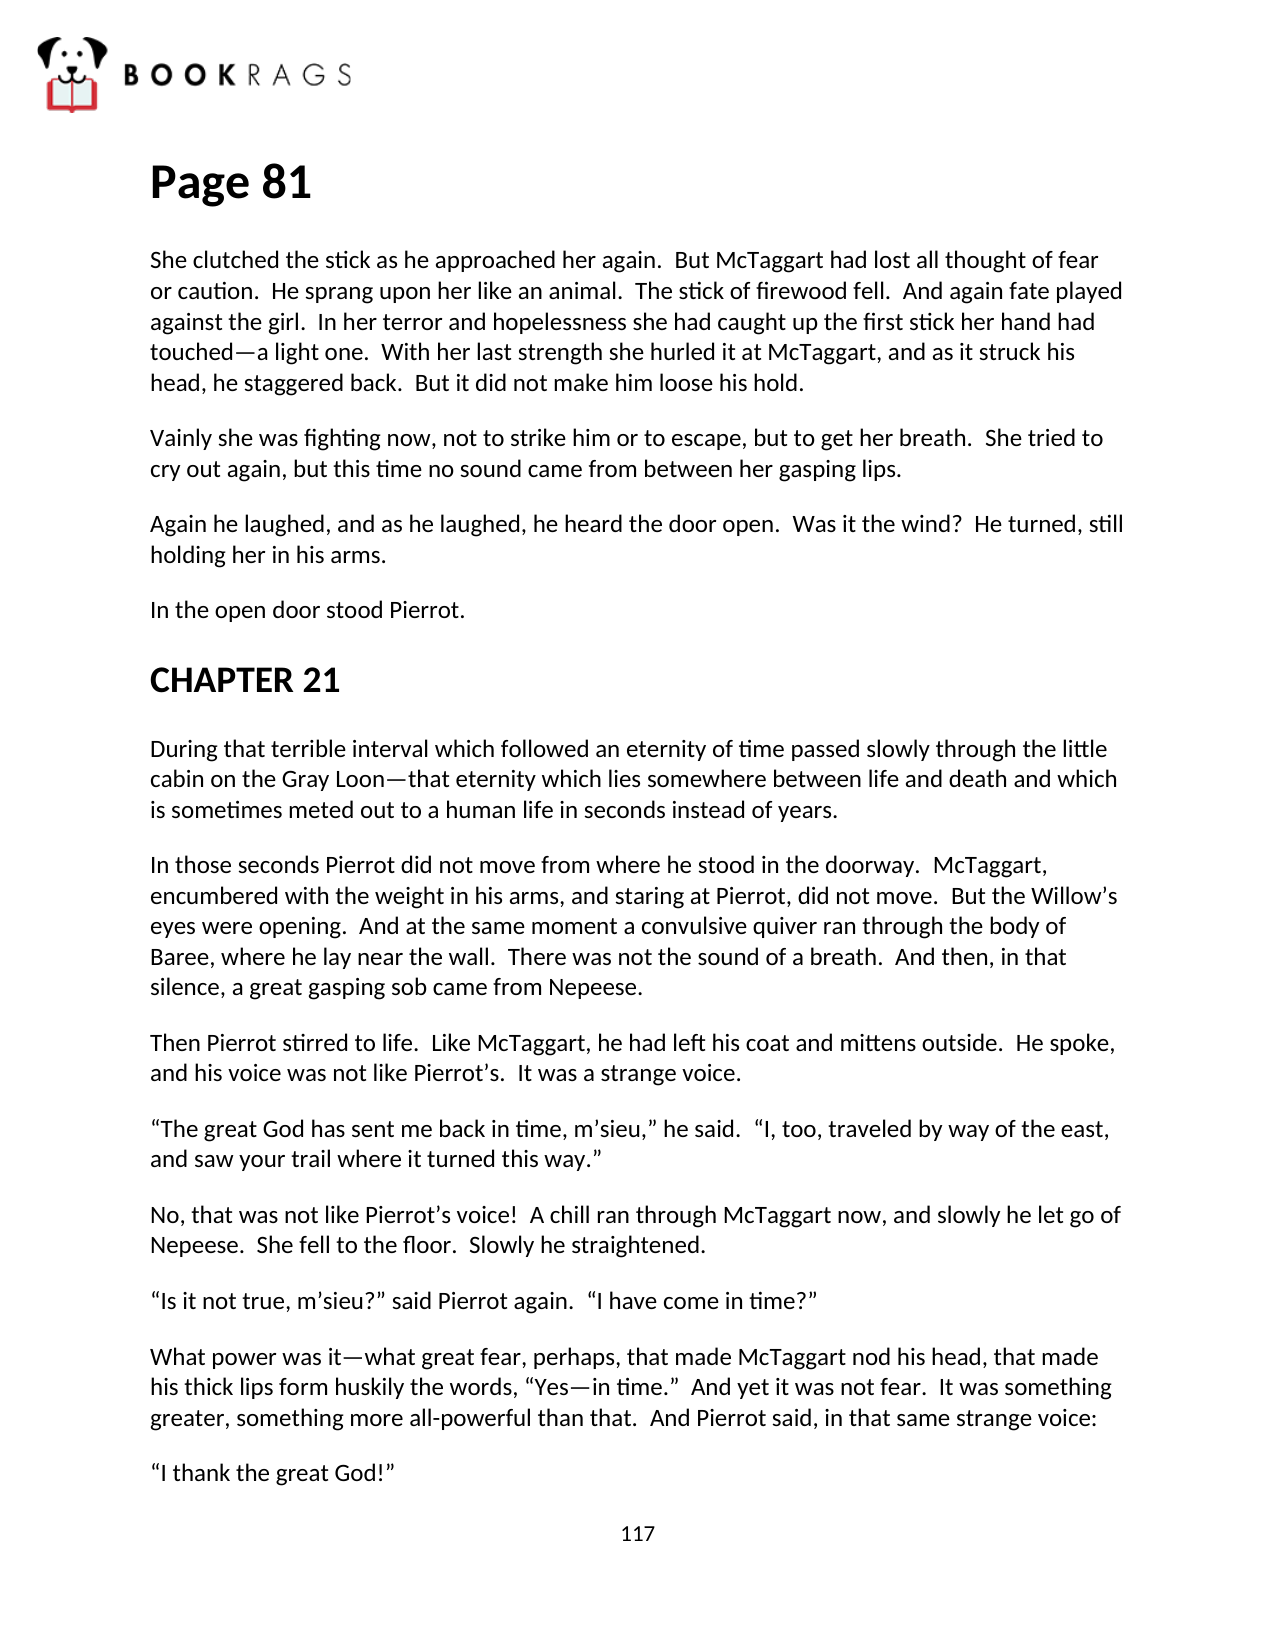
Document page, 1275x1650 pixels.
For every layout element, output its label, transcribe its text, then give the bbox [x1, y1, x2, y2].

text “The great God has sent me back in time, m’sieu,” he said. “I, too, traveled by way of the east, and saw your trail where it turned this way.” [150, 1113, 1125, 1174]
text “I thank the great God!” [150, 1457, 1125, 1488]
text Page 81 [150, 150, 1125, 211]
text What power was it—­what great fear, perhaps, that made McTaggart nod his head, that made his thick lips form huskily the words, “Yes—­in time.” And yet it was not fear. It was something greater, something more all-powerful than that. And Pierrot said, in that same strange voice: [150, 1341, 1125, 1432]
text She clutched the stick as he approached her again. But McTaggart had lost all thought of fear or caution. He sprang upon her like an animal. The stick of firewood fell. And again fate played against the girl. In her terror and hopelessness she had caught up the first stick her hand had touched—­a light one. With her last strength she hurled it at McTaggart, and as it struck his head, he staggered back. But it did not make him loose his hold. [150, 244, 1125, 397]
text Vainly she was fighting now, not to strike him or to escape, but to get her breath. She tried to cry out again, but this time no sound came from between her gasping lips. [150, 422, 1125, 483]
text In the open door stood Pierrot. [150, 594, 1125, 625]
text In those seconds Pierrot did not move from where he stood in the doorway. McTaggart, encumbered with the weight in his arms, and staring at Pierrot, did not move. But the Willow’s eyes were opening. And at the same moment a convulsive quiver ran through the body of Baree, where he lay near the wall. There was not the sound of a breath. And then, in that silence, a great gasping sob came from Nepeese. [150, 849, 1125, 1002]
text Then Pierrot stirred to life. Like McTaggart, he had left his coat and mittens outside. He spoke, and his voice was not like Pierrot’s. It was a strange voice. [150, 1027, 1125, 1088]
text Again he laughed, and as he laughed, he heard the door open. Was it the wind? He turned, still holding her in his arms. [150, 508, 1125, 569]
text No, that was not like Pierrot’s voice! A chill ran through McTaggart now, and slowly he let go of Nepeese. She fell to the floor. Slowly he straightened. [150, 1199, 1125, 1260]
text “Is it not true, m’sieu?” said Pierrot again. “I have come in time?” [150, 1285, 1125, 1316]
picture [37, 37, 351, 113]
text CHAPTER 21 [150, 656, 1125, 702]
text During that terrible interval which followed an eternity of time passed slowly through the little cabin on the Gray Loon—­that eternity which lies somewhere between life and death and which is sometimes meted out to a human life in seconds instead of years. [150, 733, 1125, 824]
